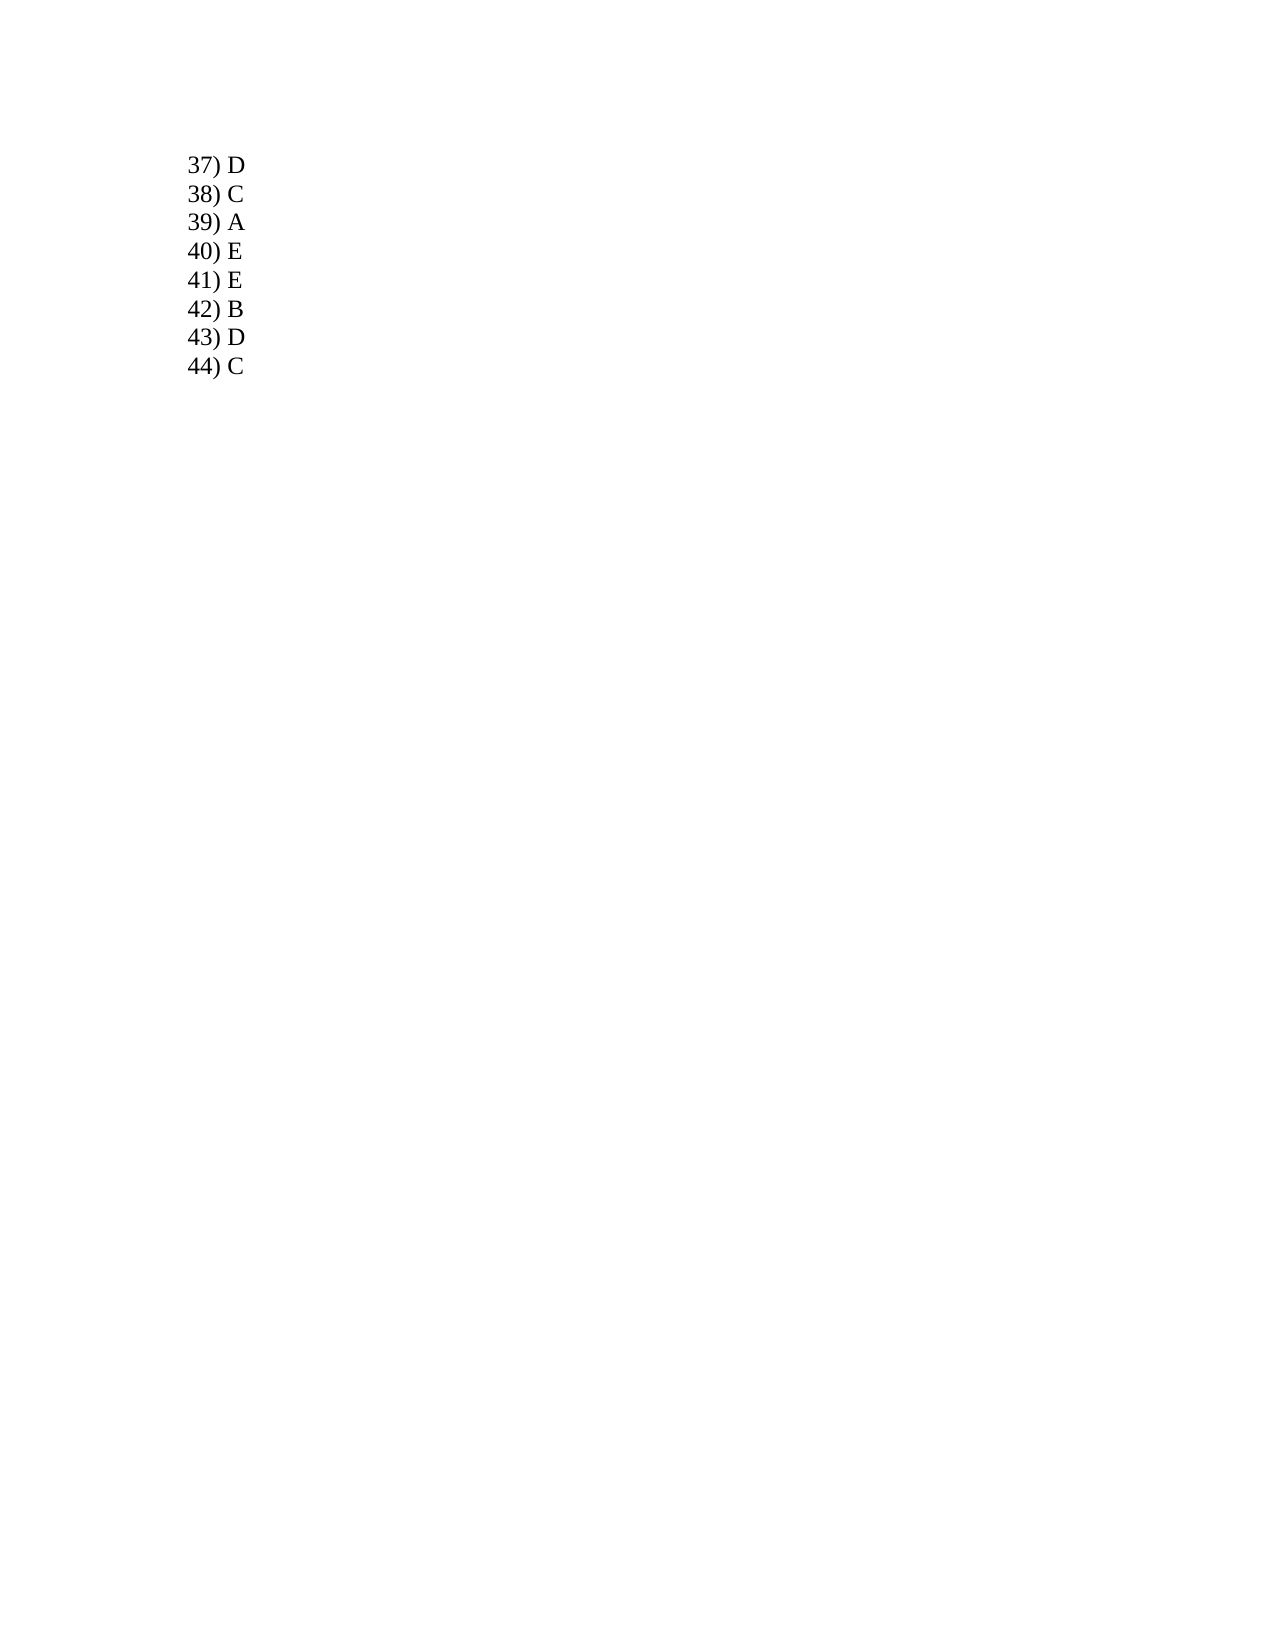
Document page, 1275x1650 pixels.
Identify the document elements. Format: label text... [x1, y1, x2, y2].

text 41) E [187, 265, 1087, 294]
text 37) D [187, 150, 1087, 179]
text 39) A [187, 207, 1087, 236]
text 40) E [187, 236, 1087, 265]
text 42) B [187, 294, 1087, 322]
text 38) C [187, 179, 1087, 207]
text 43) D 44) C [187, 322, 1087, 380]
